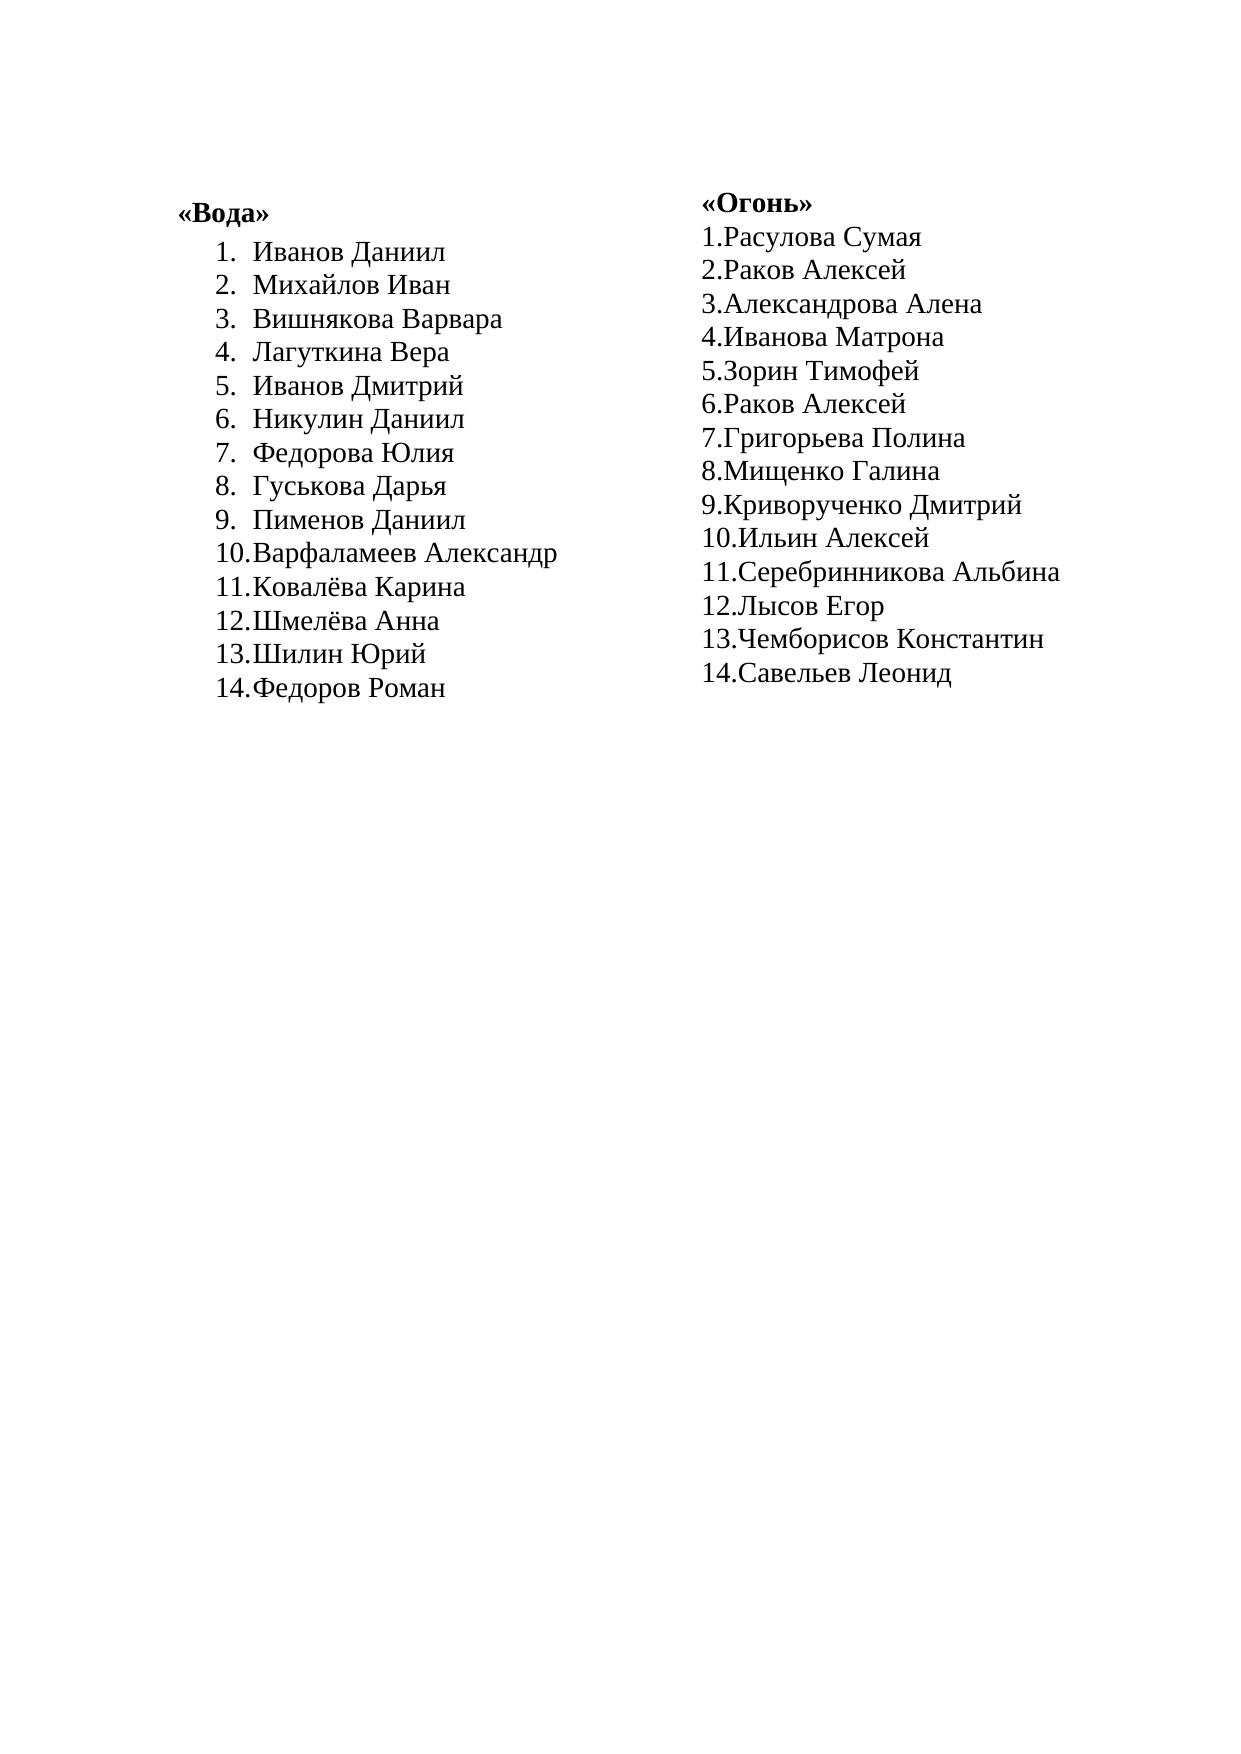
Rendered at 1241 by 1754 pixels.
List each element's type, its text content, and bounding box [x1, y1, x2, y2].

text 3.Александрова Алена [701, 286, 1152, 319]
text 12.Лысов Егор [701, 588, 1152, 621]
list Ковалёва Карина [215, 569, 627, 603]
list Пименов Даниил [215, 502, 627, 536]
list Михайлов Иван [215, 267, 627, 301]
text 10.Ильин Алексей [701, 521, 1152, 554]
list Иванов Даниил [215, 234, 627, 267]
text 13.Чемборисов Константин [701, 621, 1152, 655]
text 6.Раков Алексей [701, 386, 1152, 420]
text 8.Мищенко Галина [701, 453, 1152, 487]
text 9.Криворученко Дмитрий [701, 487, 1152, 521]
list Шмелёва Анна [215, 603, 627, 636]
list Лагуткина Вера [215, 334, 627, 368]
text «Огонь» [701, 185, 1152, 219]
list Федоров Роман [215, 670, 627, 703]
text 14.Савельев Леонид [701, 655, 1152, 688]
list Иванов Дмитрий [215, 368, 627, 401]
text 4.Иванова Матрона [701, 319, 1152, 353]
text 7.Григорьева Полина [701, 420, 1152, 453]
list Никулин Даниил [215, 401, 627, 435]
list Гуськова Дарья [215, 468, 627, 502]
text 2.Раков Алексей [701, 252, 1152, 286]
text 11.Серебринникова Альбина [701, 554, 1152, 588]
list Шилин Юрий [215, 636, 627, 670]
list Вишнякова Варвара [215, 301, 627, 334]
list Варфаламеев Александр [215, 536, 627, 569]
text «Вода» [177, 195, 627, 229]
list Федорова Юлия [215, 435, 627, 468]
text 5.Зорин Тимофей [701, 353, 1152, 386]
text 1.Расулова Сумая [701, 219, 1152, 252]
